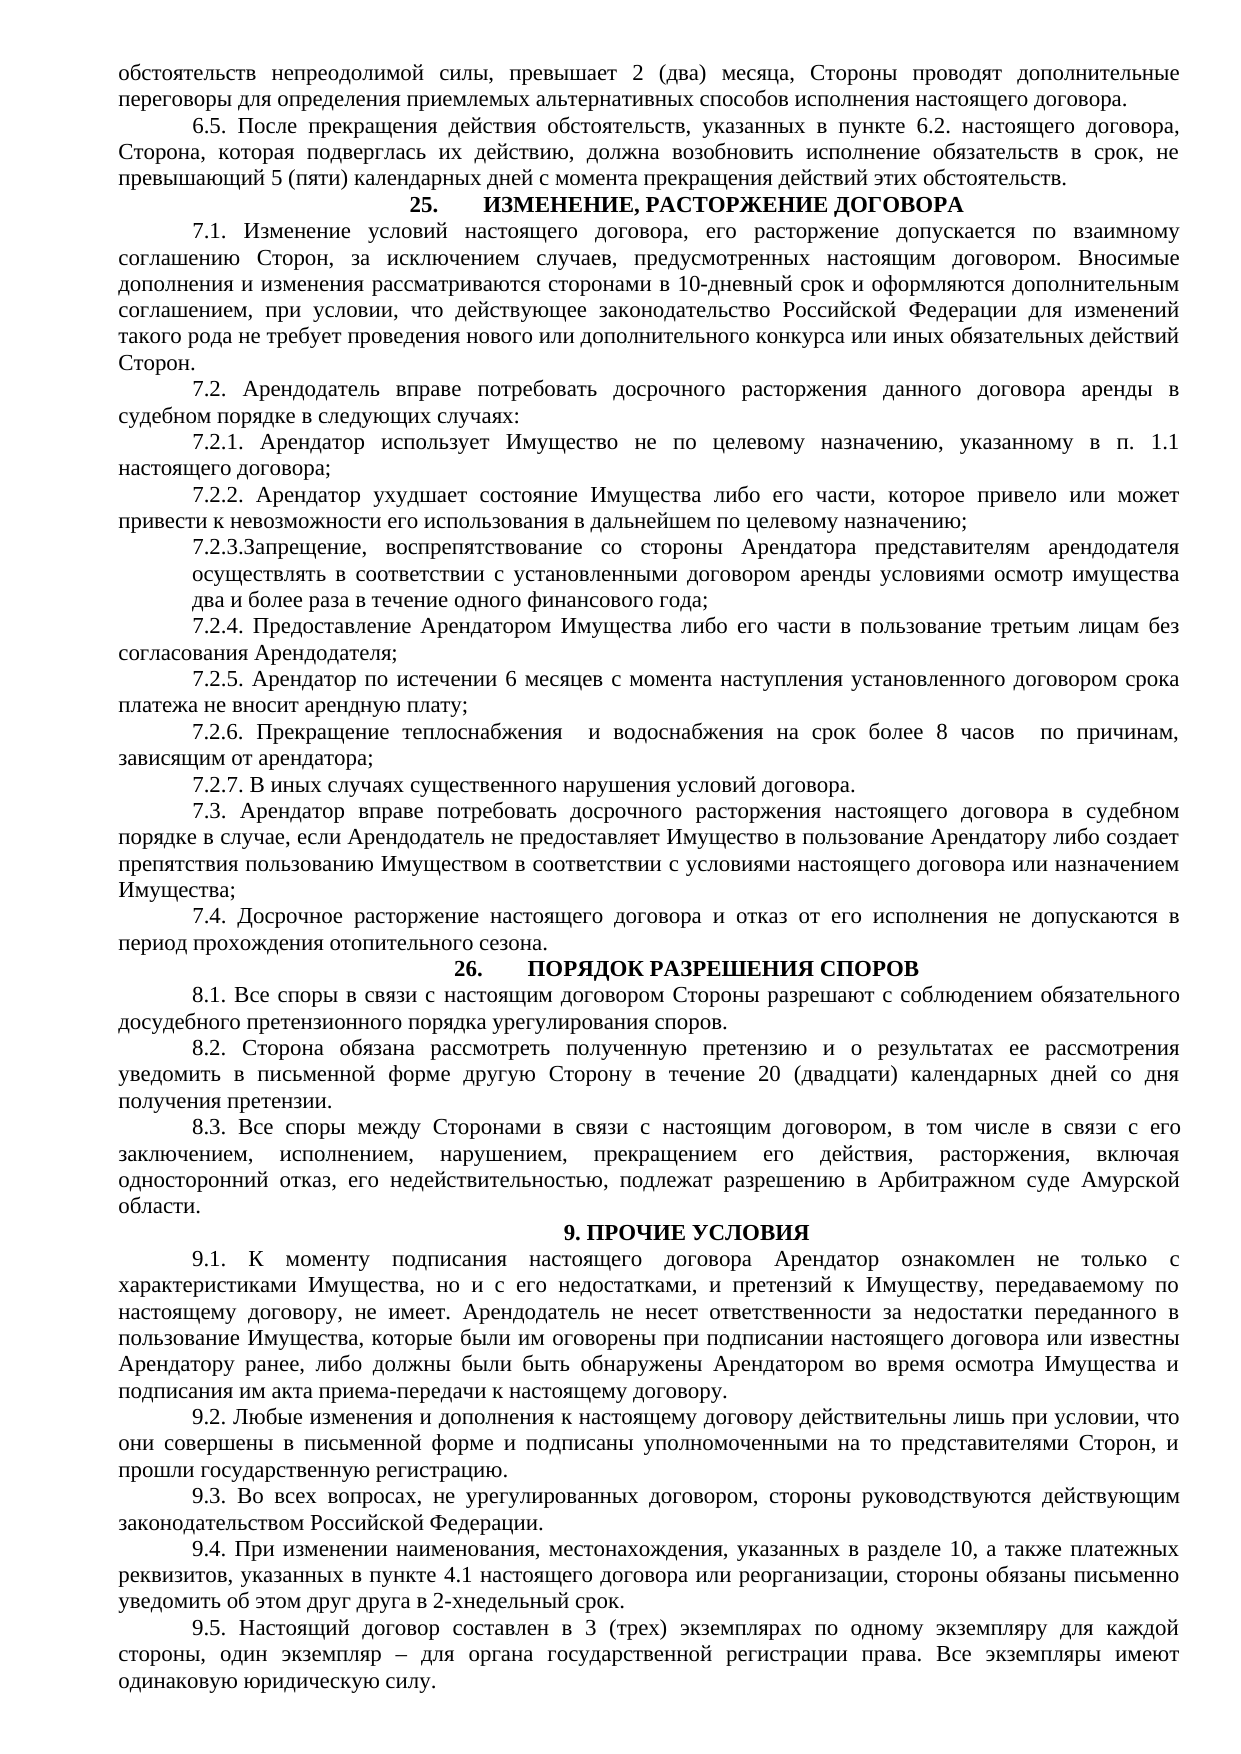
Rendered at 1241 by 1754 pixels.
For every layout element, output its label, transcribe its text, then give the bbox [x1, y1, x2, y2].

text 7.2.5. Арендатор по истечении 6 месяцев с момента наступления установленного договором срока платежа не вносит арендную плату; [118, 665, 1181, 718]
text 7.1. Изменение условий настоящего договора, его расторжение допускается по взаимному соглашению Сторон, за исключением случаев, предусмотренных настоящим договором. Вносимые дополнения и изменения рассматриваются сторонами в 10-дневный срок и оформляются дополнительным соглашением, при условии, что действующее законодательство Российской Федерации для изменений такого рода не требует проведения нового или дополнительного конкурса или иных обязательных действий Сторон. [118, 217, 1181, 375]
text 9.3. Во всех вопросах, не урегулированных договором, стороны руководствуются действующим законодательством Российской Федерации. [118, 1482, 1181, 1535]
text 8.2. Сторона обязана рассмотреть полученную претензию и о результатах ее рассмотрения уведомить в письменной форме другую Сторону в течение 20 (двадцати) календарных дней со дня получения претензии. [118, 1034, 1181, 1113]
text 9.5. Настоящий договор составлен в 3 (трех) экземплярах по одному экземпляру для каждой стороны, один экземпляр – для органа государственной регистрации права. Все экземпляры имеют одинаковую юридическую силу. [118, 1614, 1181, 1693]
text 7.2.4. Предоставление Арендатором Имущества либо его части в пользование третьим лицам без согласования Арендодателя; [118, 612, 1181, 665]
text 9. ПРОЧИЕ УСЛОВИЯ [118, 1219, 1181, 1245]
text 7.2.6. Прекращение теплоснабжения и водоснабжения на срок более 8 часов по причинам, зависящим от арендатора; [118, 718, 1181, 771]
text 7.2.7. В иных случаях существенного нарушения условий договора. [118, 771, 1181, 797]
text 7.2.3.Запрещение, воспрепятствование со стороны Арендатора представителям арендодателя осуществлять в соответствии с установленными договором аренды условиями осмотр имущества два и более раза в течение одного финансового года; [192, 533, 1181, 612]
text 9.1. К моменту подписания настоящего договора Арендатор ознакомлен не только с характеристиками Имущества, но и с его недостатками, и претензий к Имуществу, передаваемому по настоящему договору, не имеет. Арендодатель не несет ответственности за недостатки переданного в пользование Имущества, которые были им оговорены при подписании настоящего договора или известны Арендатору ранее, либо должны были быть обнаружены Арендатором во время осмотра Имущества и подписания им акта приема-передачи к настоящему договору. [118, 1245, 1181, 1403]
text 8.1. Все споры в связи с настоящим договором Стороны разрешают с соблюдением обязательного досудебного претензионного порядка урегулирования споров. [118, 981, 1181, 1034]
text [118, 59, 1181, 112]
text 7.4. Досрочное расторжение настоящего договора и отказ от его исполнения не допускаются в период прохождения отопительного сезона. [118, 902, 1181, 955]
list ИЗМЕНЕНИЕ, РАСТОРЖЕНИЕ ДОГОВОРА [118, 191, 1181, 217]
text 7.2.2. Арендатор ухудшает состояние Имущества либо его части, которое привело или может привести к невозможности его использования в дальнейшем по целевому назначению; [118, 481, 1181, 533]
text 7.2. Арендодатель вправе потребовать досрочного расторжения данного договора аренды в судебном порядке в следующих случаях: [118, 375, 1181, 428]
list ПОРЯДОК РАЗРЕШЕНИЯ СПОРОВ [118, 955, 1181, 981]
text 7.3. Арендатор вправе потребовать досрочного расторжения настоящего договора в судебном порядке в случае, если Арендодатель не предоставляет Имущество в пользование Арендатору либо создает препятствия пользованию Имуществом в соответствии с условиями настоящего договора или назначением Имущества; [118, 797, 1181, 902]
text 9.2. Любые изменения и дополнения к настоящему договору действительны лишь при условии, что они совершены в письменной форме и подписаны уполномоченными на то представителями Сторон, и прошли государственную регистрацию. [118, 1403, 1181, 1482]
text 8.3. Все споры между Сторонами в связи с настоящим договором, в том числе в связи с его заключением, исполнением, нарушением, прекращением его действия, расторжения, включая односторонний отказ, его недействительностью, подлежат разрешению в Арбитражном суде Амурской области. [118, 1113, 1181, 1219]
text 7.2.1. Арендатор использует Имущество не по целевому назначению, указанному в п. 1.1 настоящего договора; [118, 428, 1181, 481]
text 6.5. После прекращения действия обстоятельств, указанных в пункте 6.2. настоящего договора, Сторона, которая подверглась их действию, должна возобновить исполнение обязательств в срок, не превышающий 5 (пяти) календарных дней с момента прекращения действий этих обстоятельств. [118, 112, 1181, 191]
text 9.4. При изменении наименования, местонахождения, указанных в разделе 10, а также платежных реквизитов, указанных в пункте 4.1 настоящего договора или реорганизации, стороны обязаны письменно уведомить об этом друг друга в 2-хнедельный срок. [118, 1535, 1181, 1614]
